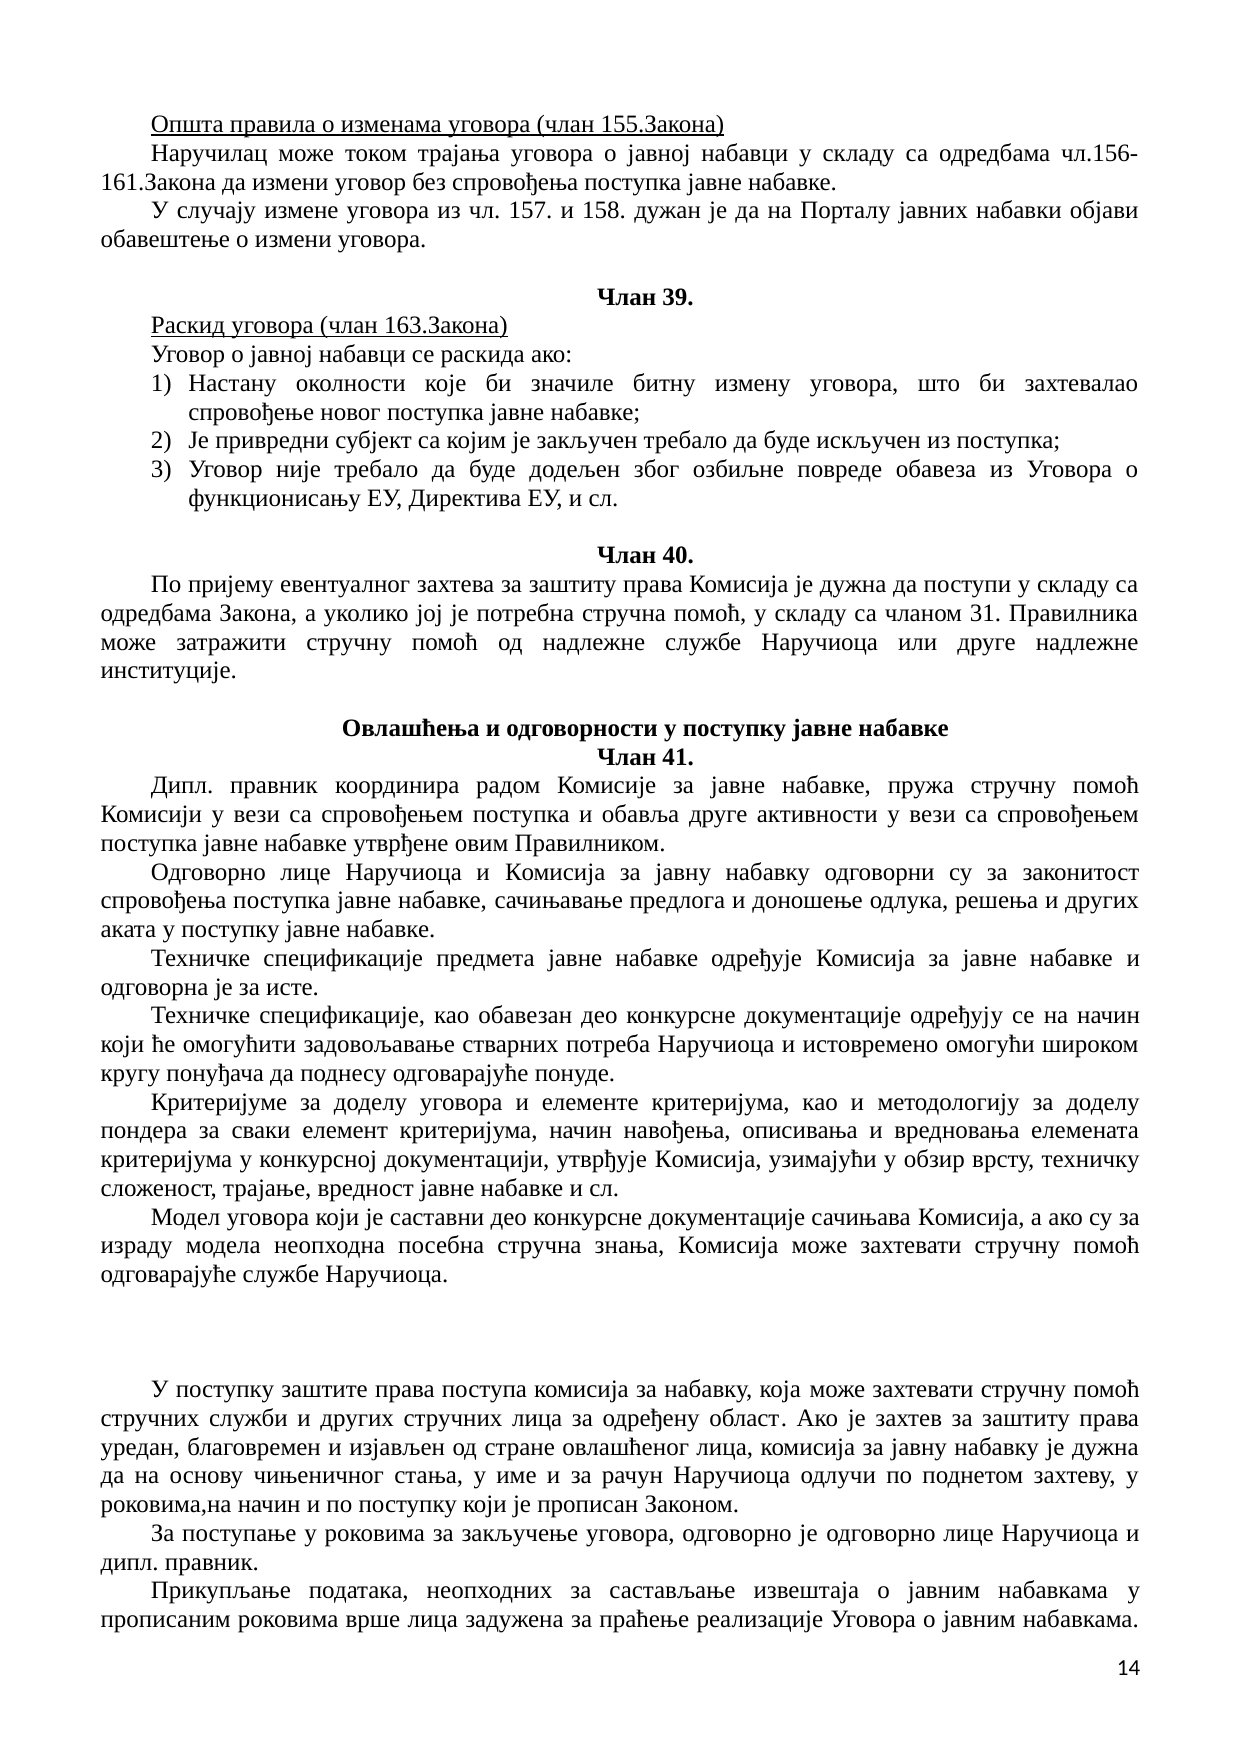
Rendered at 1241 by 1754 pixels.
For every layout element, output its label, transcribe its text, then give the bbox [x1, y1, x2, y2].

text Уговор о јавној набавци се раскида ако: [100, 339, 1140, 368]
text Наручилац може током трајања уговора о јавној набавци у складу са одредбама чл.156-161.Закона да измени уговор без спровођења поступка јавне набавке. [100, 138, 1140, 196]
text Овлашћења и одговорности у поступку јавне набавке [100, 713, 1140, 742]
text По пријему евентуалног захтева за заштиту права Комисија је дужна да поступи у складу са одредбама Закона, а уколико јој је потребна стручна помоћ, у складу са чланом 31. Правилника може затражити стручну помоћ од надлежне службе Наручиоца или друге надлежне институције. [100, 569, 1140, 684]
text Модел уговора који је саставни део конкурсне документације сачињава Комисија, а ако су за израду модела неопходна посебна стручна знања, Комисија може захтевати стручну помоћ одговарајуће службе Наручиоца. [100, 1202, 1140, 1288]
text Техничке спецификације предмета јавне набавке одређује Комисија за јавне набавке и одговорна је за исте. [100, 943, 1140, 1001]
text За поступање у роковима за закључење уговора, одговорно је одговорно лице Наручиоца и дипл. правник. [100, 1518, 1140, 1576]
text Критеријуме за доделу уговора и елементе критеријума, као и методологију за доделу пондера за сваки елемент критеријума, начин навођења, описивања и вредновања елемената критеријума у конкурсној документацији, утврђује Комисија, узимајући у обзир врсту, техничку сложеност, трајање, вредност јавне набавке и сл. [100, 1087, 1140, 1202]
text Члан 41. [100, 742, 1140, 771]
list Уговор није требало да буде додељен због озбиљне повреде обавеза из Уговора о функционисању ЕУ, Директива ЕУ, и сл. [151, 454, 1140, 512]
text Општа правила о изменама уговора (члан 155.Закона) [100, 109, 1140, 138]
text Члан 40. [100, 541, 1140, 569]
list Настану околности које би значиле битну измену уговора, што би захтевалао спровођење новог поступка јавне набавке; [151, 368, 1140, 426]
list Је привредни субјект са којим је закључен требало да буде искључен из поступка; [151, 426, 1140, 454]
text Дипл. правник координира радом Комисије за јавне набавке, пружа стручну помоћ Комисији у вези са спровођењем поступка и обавља друге активности у вези са спровођењем поступка јавне набавке утврђене овим Правилником. [100, 771, 1140, 857]
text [100, 1576, 1140, 1633]
text Одговорно лице Наручиоца и Комисија за јавну набавку одговорни су за законитост спровођења поступка јавне набавке, сачињавање предлога и доношење одлука, решења и других аката у поступку јавне набавке. [100, 857, 1140, 943]
text У поступку заштите права поступа комисија за набавку, која може захтевати стручну помоћ стручних служби и других стручних лица за одређену област. Ако је захтев за заштиту права уредан, благовремен и изјављен од стране овлашћеног лица, комисија за јавну набавку је дужна да на основу чињеничног стања, у име и за рачун Наручиоца одлучи по поднетом захтеву, у роковима,на начин и по поступку који је прописан Законом. [100, 1374, 1140, 1518]
text У случају измене уговора из чл. 157. и 158. дужан је да на Порталу јавних набавки објави обавештење о измени уговора. [100, 196, 1140, 253]
list Члан 39. [100, 282, 1140, 311]
text Техничке спецификације, као обавезан део конкурсне документације одређују се на начин који ће омогућити задовољавање стварних потреба Наручиоца и истовремено омогући широком кругу понуђача да поднесу одговарајуће понуде. [100, 1001, 1140, 1087]
text Раскид уговора (члан 163.Закона) [100, 311, 1140, 339]
